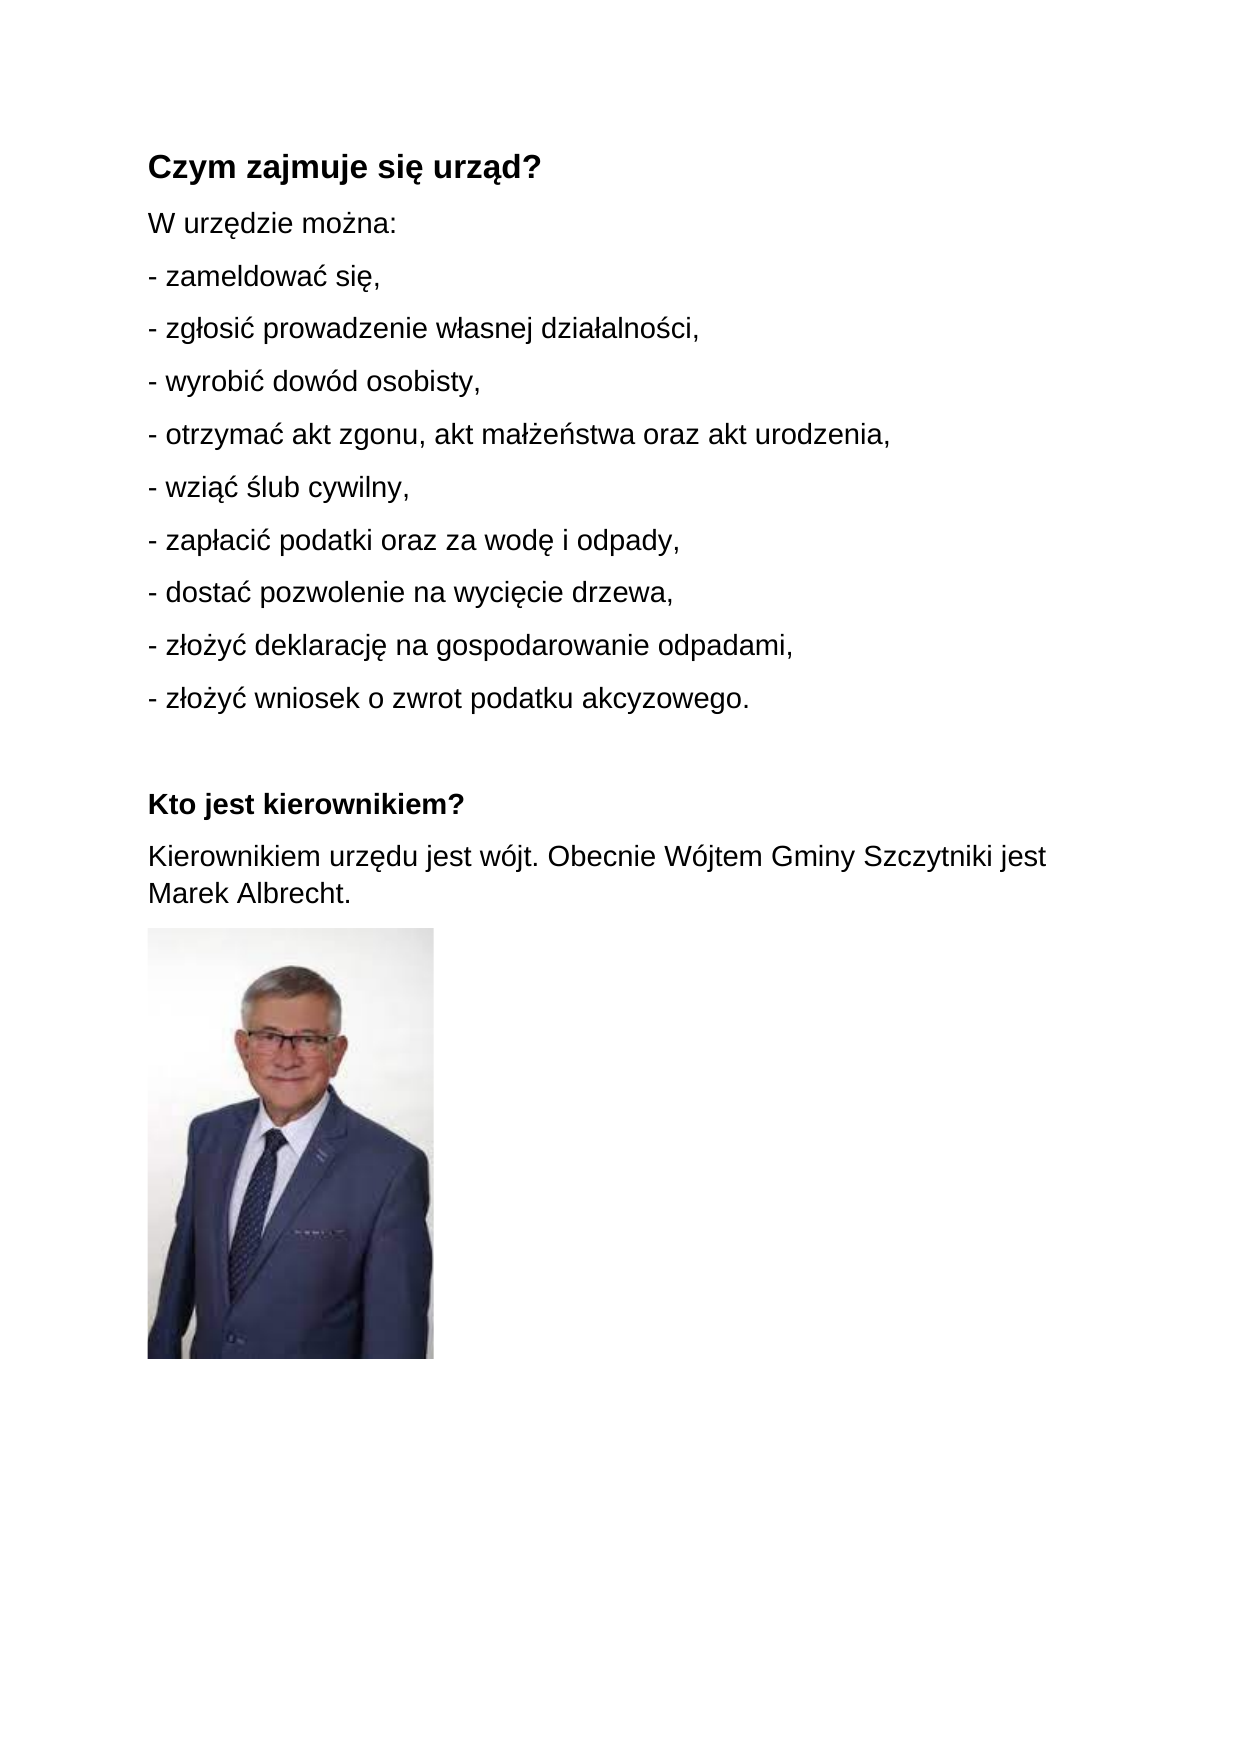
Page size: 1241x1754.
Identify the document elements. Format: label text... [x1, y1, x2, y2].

text - zapłacić podatki oraz za wodę i odpady, [148, 523, 1093, 556]
text - dostać pozwolenie na wycięcie drzewa, [148, 575, 1093, 609]
text - wyrobić dowód osobisty, [148, 364, 1093, 398]
text Czym zajmuje się urząd? [148, 148, 1093, 186]
text W urzędzie można: [148, 206, 1093, 239]
text - otrzymać akt zgonu, akt małżeństwa oraz akt urodzenia, [148, 417, 1093, 451]
text - wziąć ślub cywilny, [148, 470, 1093, 503]
text Kto jest kierownikiem? [148, 787, 1093, 820]
text - złożyć deklarację na gospodarowanie odpadami, [148, 628, 1093, 662]
picture [147, 928, 434, 1359]
text - złożyć wniosek o zwrot podatku akcyzowego. [148, 681, 1093, 714]
text - zgłosić prowadzenie własnej działalności, [148, 311, 1093, 345]
text - zameldować się, [148, 258, 1093, 292]
text Kierownikiem urzędu jest wójt. Obecnie Wójtem Gminy Szczytniki jest Marek Albrecht. [148, 839, 1093, 909]
